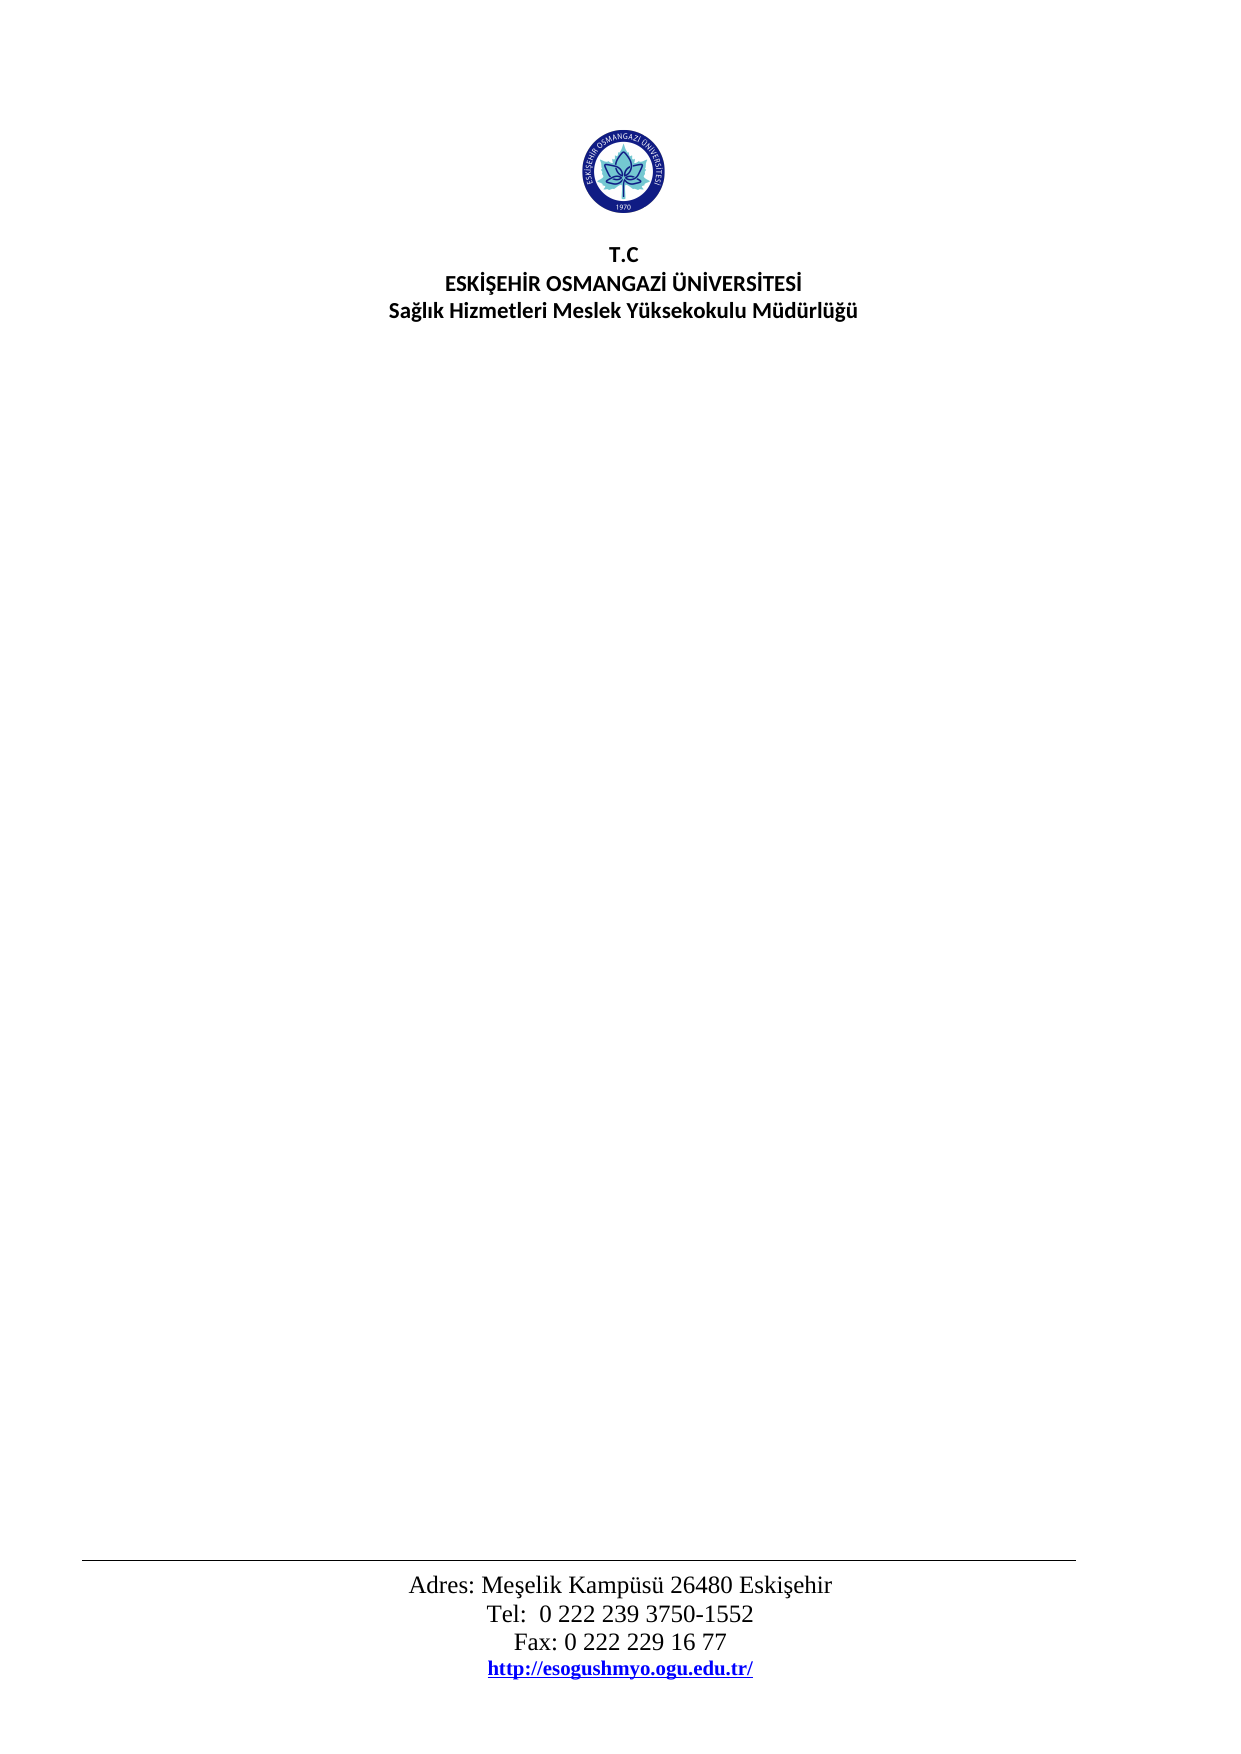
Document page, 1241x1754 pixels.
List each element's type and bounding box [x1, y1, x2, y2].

picture [581, 129, 666, 213]
